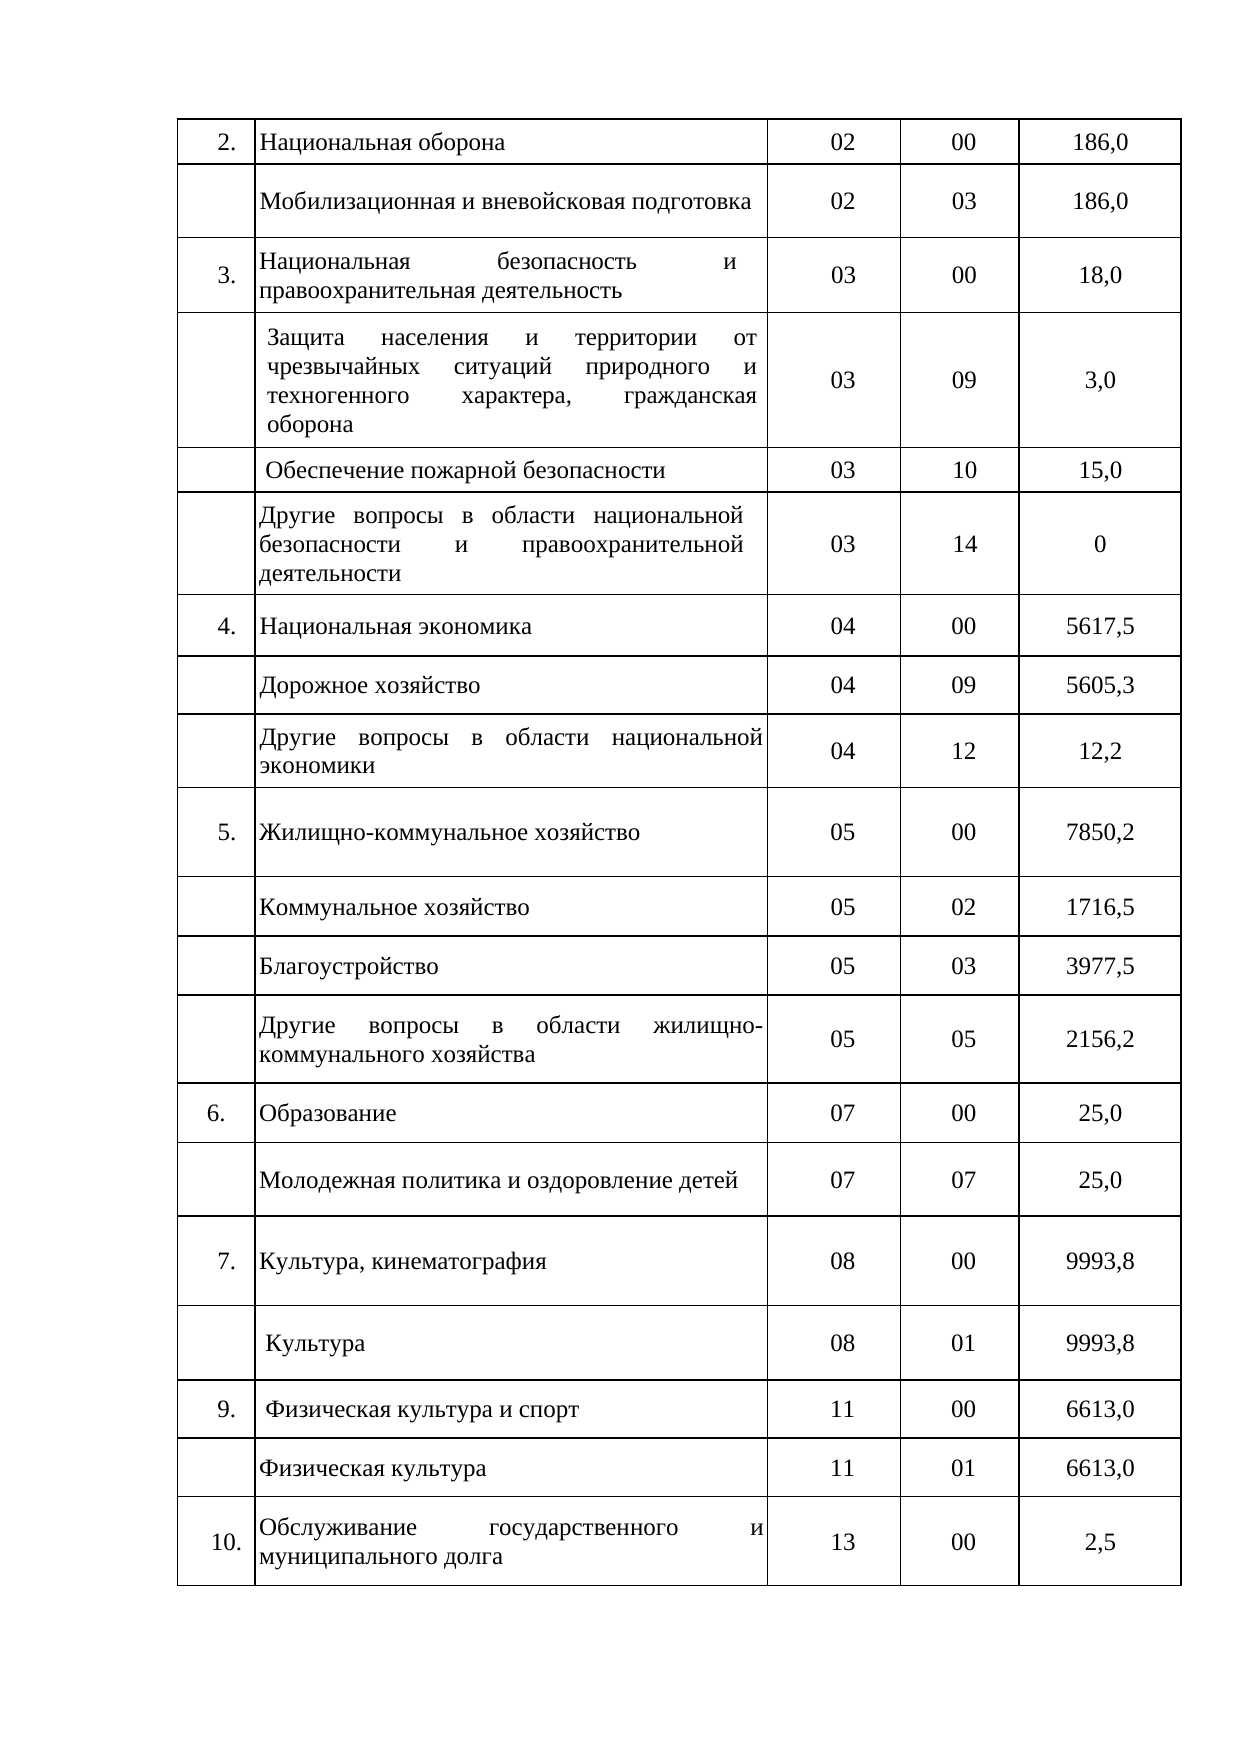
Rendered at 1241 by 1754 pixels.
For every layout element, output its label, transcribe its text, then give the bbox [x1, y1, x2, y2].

table_cell Молодежная политика и оздоровление детей [256, 1143, 767, 1215]
table_cell [178, 165, 254, 237]
table_cell 7850,2 [1020, 788, 1180, 876]
table_cell Обслуживание государственного и муниципального долга [256, 1497, 767, 1585]
table_cell [178, 1143, 254, 1215]
table_cell 08 [768, 1217, 900, 1305]
table_cell 00 [901, 120, 1018, 163]
table_cell 09 [901, 313, 1018, 447]
table_cell 05 [901, 996, 1018, 1082]
table_cell 00 [901, 595, 1018, 655]
table_cell Физическая культура [256, 1439, 767, 1496]
table_cell 2156,2 [1020, 996, 1180, 1082]
table_cell 9993,8 [1020, 1217, 1180, 1305]
table_cell 13 [768, 1497, 900, 1585]
table_cell 3. [178, 238, 254, 311]
table_cell 3977,5 [1020, 937, 1180, 994]
table_cell 03 [768, 448, 900, 491]
table_cell 01 [901, 1306, 1018, 1379]
table_cell 5. [178, 788, 254, 876]
table_cell 05 [768, 788, 900, 876]
table_cell 03 [901, 165, 1018, 237]
table_cell 9. [178, 1381, 254, 1437]
table_cell 03 [768, 493, 900, 594]
table_cell 5617,5 [1020, 595, 1180, 655]
table_cell 186,0 [1020, 120, 1180, 163]
table_cell Дорожное хозяйство [256, 657, 767, 713]
table_cell 6613,0 [1020, 1381, 1180, 1437]
table_cell 3,0 [1020, 313, 1180, 447]
table_cell Национальная экономика [256, 595, 767, 655]
table_cell Благоустройство [256, 937, 767, 994]
table_cell 6. [178, 1084, 254, 1142]
table_cell 10. [178, 1497, 254, 1585]
table_cell 2,5 [1020, 1497, 1180, 1585]
table_cell 04 [768, 595, 900, 655]
table_cell [178, 493, 254, 594]
table_cell 7. [178, 1217, 254, 1305]
table_cell [178, 657, 254, 713]
table_cell Мобилизационная и вневойсковая подготовка [256, 165, 767, 237]
table_cell 6613,0 [1020, 1439, 1180, 1496]
table_cell 00 [901, 1084, 1018, 1142]
table_cell Национальная оборона [256, 120, 767, 163]
table_cell 5605,3 [1020, 657, 1180, 713]
table_cell 00 [901, 1497, 1018, 1585]
table_cell 4. [178, 595, 254, 655]
table_cell 05 [768, 877, 900, 935]
table_cell Обеспечение пожарной безопасности [256, 448, 767, 491]
table_cell 05 [768, 996, 900, 1082]
table_cell [178, 937, 254, 994]
table_cell 12 [901, 715, 1018, 786]
table_cell 1716,5 [1020, 877, 1180, 935]
table_cell 25,0 [1020, 1084, 1180, 1142]
table_cell 07 [901, 1143, 1018, 1215]
table_cell Другие вопросы в области национальной безопасности и правоохранительной деятельности [256, 493, 767, 594]
table_cell 11 [768, 1439, 900, 1496]
table_cell 00 [901, 788, 1018, 876]
table_cell 04 [768, 657, 900, 713]
table_cell 03 [768, 313, 900, 447]
table_cell 03 [901, 937, 1018, 994]
table_cell 2. [178, 120, 254, 163]
table_cell 07 [768, 1143, 900, 1215]
table_cell 04 [768, 715, 900, 786]
table_cell 00 [901, 1217, 1018, 1305]
table_cell Другие вопросы в области национальной экономики [256, 715, 767, 786]
table_cell 02 [768, 120, 900, 163]
table_cell [178, 877, 254, 935]
table_cell Образование [256, 1084, 767, 1142]
table_cell 15,0 [1020, 448, 1180, 491]
table_cell Культура [256, 1306, 767, 1379]
table_cell 11 [768, 1381, 900, 1437]
table_cell 0 [1020, 493, 1180, 594]
table_cell Культура, кинематография [256, 1217, 767, 1305]
table_cell Национальная безопасность и правоохранительная деятельность [256, 238, 767, 311]
table_cell 00 [901, 1381, 1018, 1437]
table_cell Защита населения и территории от чрезвычайных ситуаций природного и техногенного характера, гражданская оборона [256, 313, 767, 447]
table_cell 07 [768, 1084, 900, 1142]
table_cell 12,2 [1020, 715, 1180, 786]
table_cell 00 [901, 238, 1018, 311]
table_cell 03 [768, 238, 900, 311]
table_cell [178, 715, 254, 786]
table_cell 18,0 [1020, 238, 1180, 311]
table_cell 09 [901, 657, 1018, 713]
table_cell [178, 1439, 254, 1496]
table_cell 186,0 [1020, 165, 1180, 237]
table_cell Другие вопросы в области жилищно-коммунального хозяйства [256, 996, 767, 1082]
table_cell 02 [768, 165, 900, 237]
table_cell [178, 448, 254, 491]
table_cell 25,0 [1020, 1143, 1180, 1215]
table_cell 02 [901, 877, 1018, 935]
table_cell Коммунальное хозяйство [256, 877, 767, 935]
table_cell 9993,8 [1020, 1306, 1180, 1379]
table_cell 05 [768, 937, 900, 994]
table_cell [178, 313, 254, 447]
table_cell Физическая культура и спорт [256, 1381, 767, 1437]
table_cell [178, 996, 254, 1082]
table_cell 01 [901, 1439, 1018, 1496]
table_cell Жилищно-коммунальное хозяйство [256, 788, 767, 876]
table_cell [178, 1306, 254, 1379]
table_cell 08 [768, 1306, 900, 1379]
table_cell 10 [901, 448, 1018, 491]
table_cell 14 [901, 493, 1018, 594]
